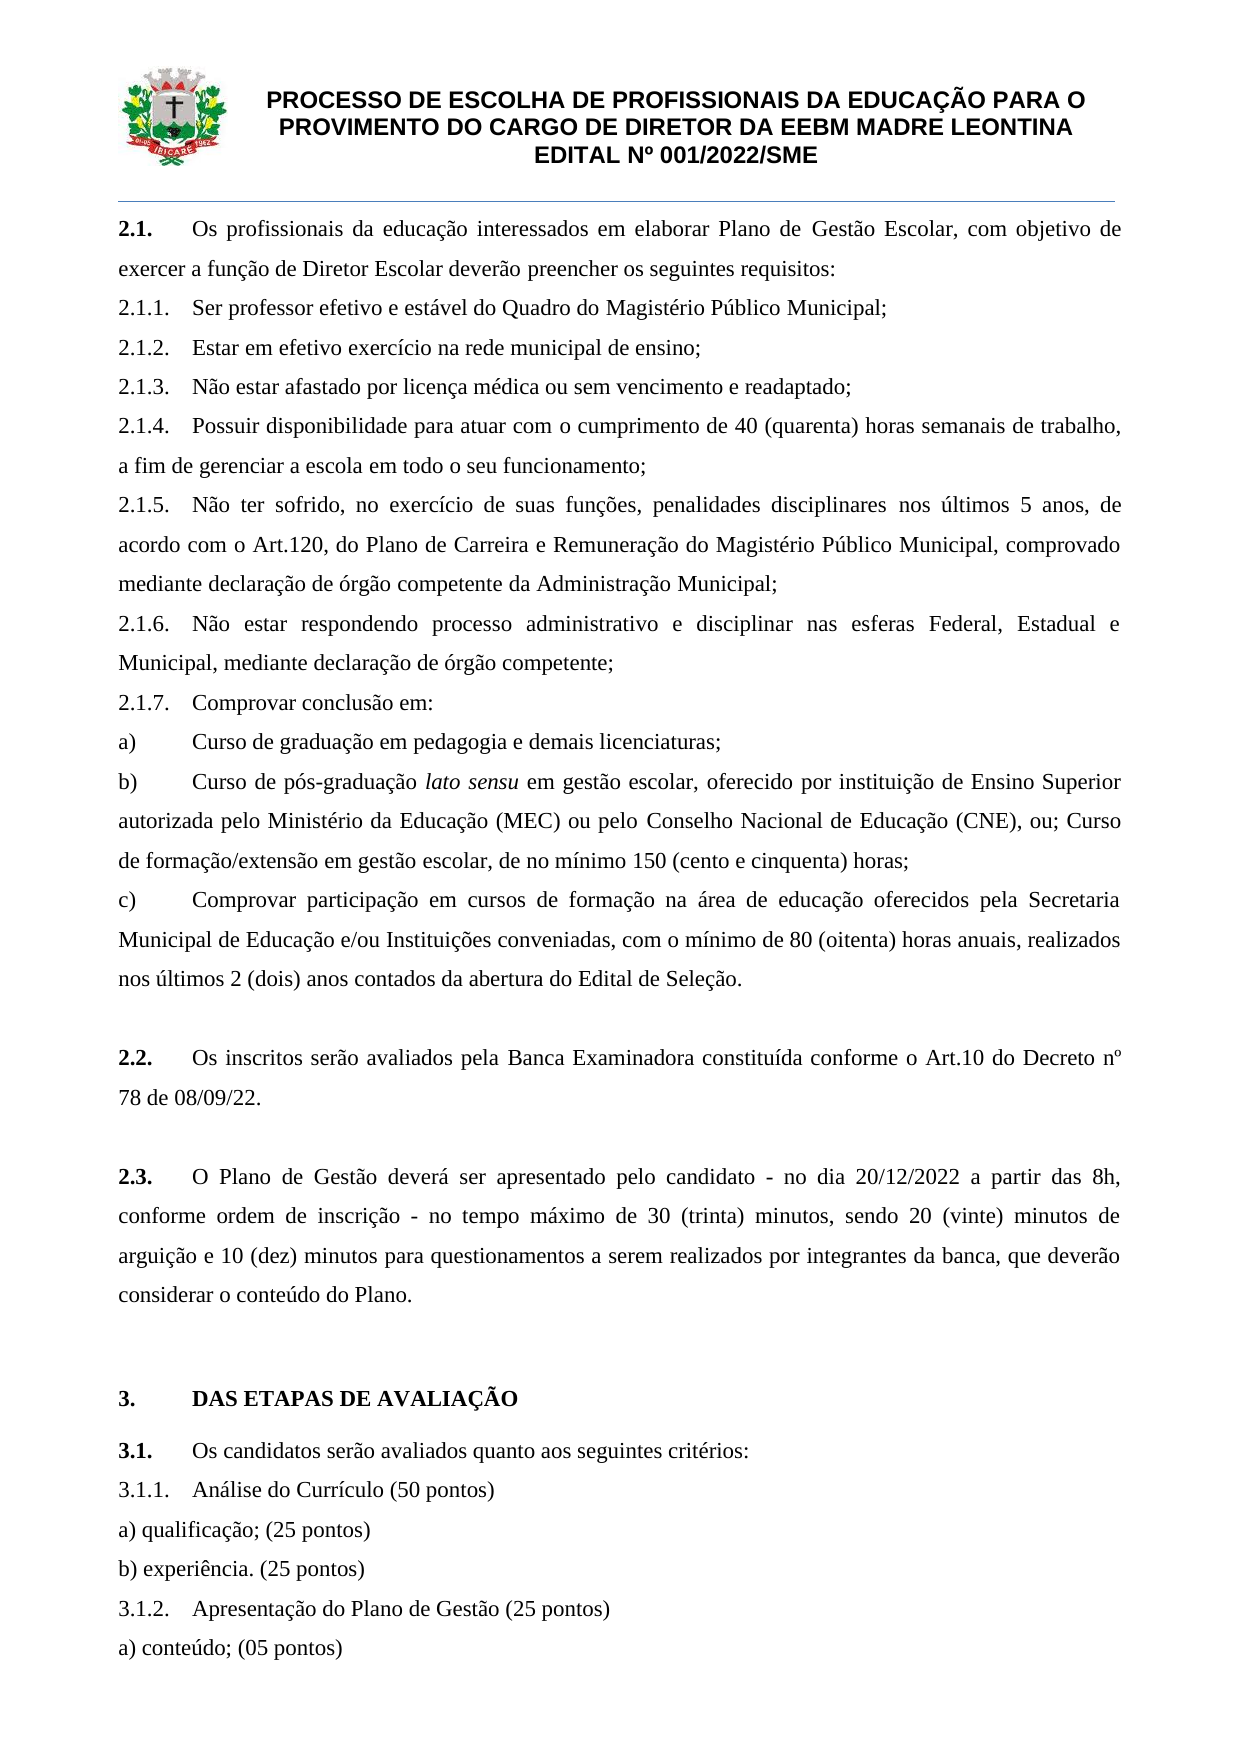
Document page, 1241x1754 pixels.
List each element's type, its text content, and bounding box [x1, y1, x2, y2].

list Possuir disponibilidade para atuar com o cumprimento de 40 (quarenta) horas semanais de trabalho, a fim de gerenciar a escola em todo o seu funcionamento; [118, 413, 1122, 478]
list Ser professor efetivo e estável do Quadro do Magistério Público Municipal; [118, 294, 1122, 321]
list Análise do Currículo (50 pontos) [118, 1477, 1122, 1503]
list Os inscritos serão avaliados pela Banca Examinadora constituída conforme o Art.10 do Decreto nº 78 de 08/09/22. [118, 1044, 1122, 1110]
list DAS ETAPAS DE AVALIAÇÃO [118, 1385, 1122, 1411]
list Comprovar participação em cursos de formação na área de educação oferecidos pela Secretaria Municipal de Educação e/ou Instituições conveniadas, com o mínimo de 80 (oitenta) horas anuais, realizados nos últimos 2 (dois) anos contados da abertura do Edital de Seleção. [118, 886, 1122, 992]
list Não estar respondendo processo administrativo e disciplinar nas esferas Federal, Estadual e Municipal, mediante declaração de órgão competente; [118, 610, 1122, 676]
list Comprovar conclusão em: [118, 689, 1122, 715]
list Estar em efetivo exercício na rede municipal de ensino; [118, 334, 1122, 360]
text b) experiência. (25 pontos) [118, 1556, 1122, 1582]
list Curso de graduação em pedagogia e demais licenciaturas; [118, 728, 1122, 755]
list Não ter sofrido, no exercício de suas funções, penalidades disciplinares nos últimos 5 anos, de acordo com o Art.120, do Plano de Carreira e Remuneração do Magistério Público Municipal, comprovado mediante declaração de órgão competente da Administração Municipal; [118, 492, 1122, 597]
list Curso de pós-graduação lato sensu em gestão escolar, oferecido por instituição de Ensino Superior autorizada pelo Ministério da Educação (MEC) ou pelo Conselho Nacional de Educação (CNE), ou; Curso de formação/extensão em gestão escolar, de no mínimo 150 (cento e cinquenta) horas; [118, 768, 1122, 873]
list Os candidatos serão avaliados quanto aos seguintes critérios: [118, 1437, 1122, 1463]
list Não estar afastado por licença médica ou sem vencimento e readaptado; [118, 373, 1122, 399]
list Apresentação do Plano de Gestão (25 pontos) [118, 1595, 1122, 1621]
list Os profissionais da educação interessados em elaborar Plano de Gestão Escolar, com objetivo de exercer a função de Diretor Escolar deverão preencher os seguintes requisitos: [118, 215, 1122, 281]
picture [118, 66, 228, 166]
text a) qualificação; (25 pontos) [118, 1516, 1122, 1542]
list O Plano de Gestão deverá ser apresentado pelo candidato - no dia 20/12/2022 a partir das 8h, conforme ordem de inscrição - no tempo máximo de 30 (trinta) minutos, sendo 20 (vinte) minutos de arguição e 10 (dez) minutos para questionamentos a serem realizados por integrantes da banca, que deverão considerar o conteúdo do Plano. [118, 1163, 1122, 1307]
text a) conteúdo; (05 pontos) [118, 1634, 1122, 1661]
